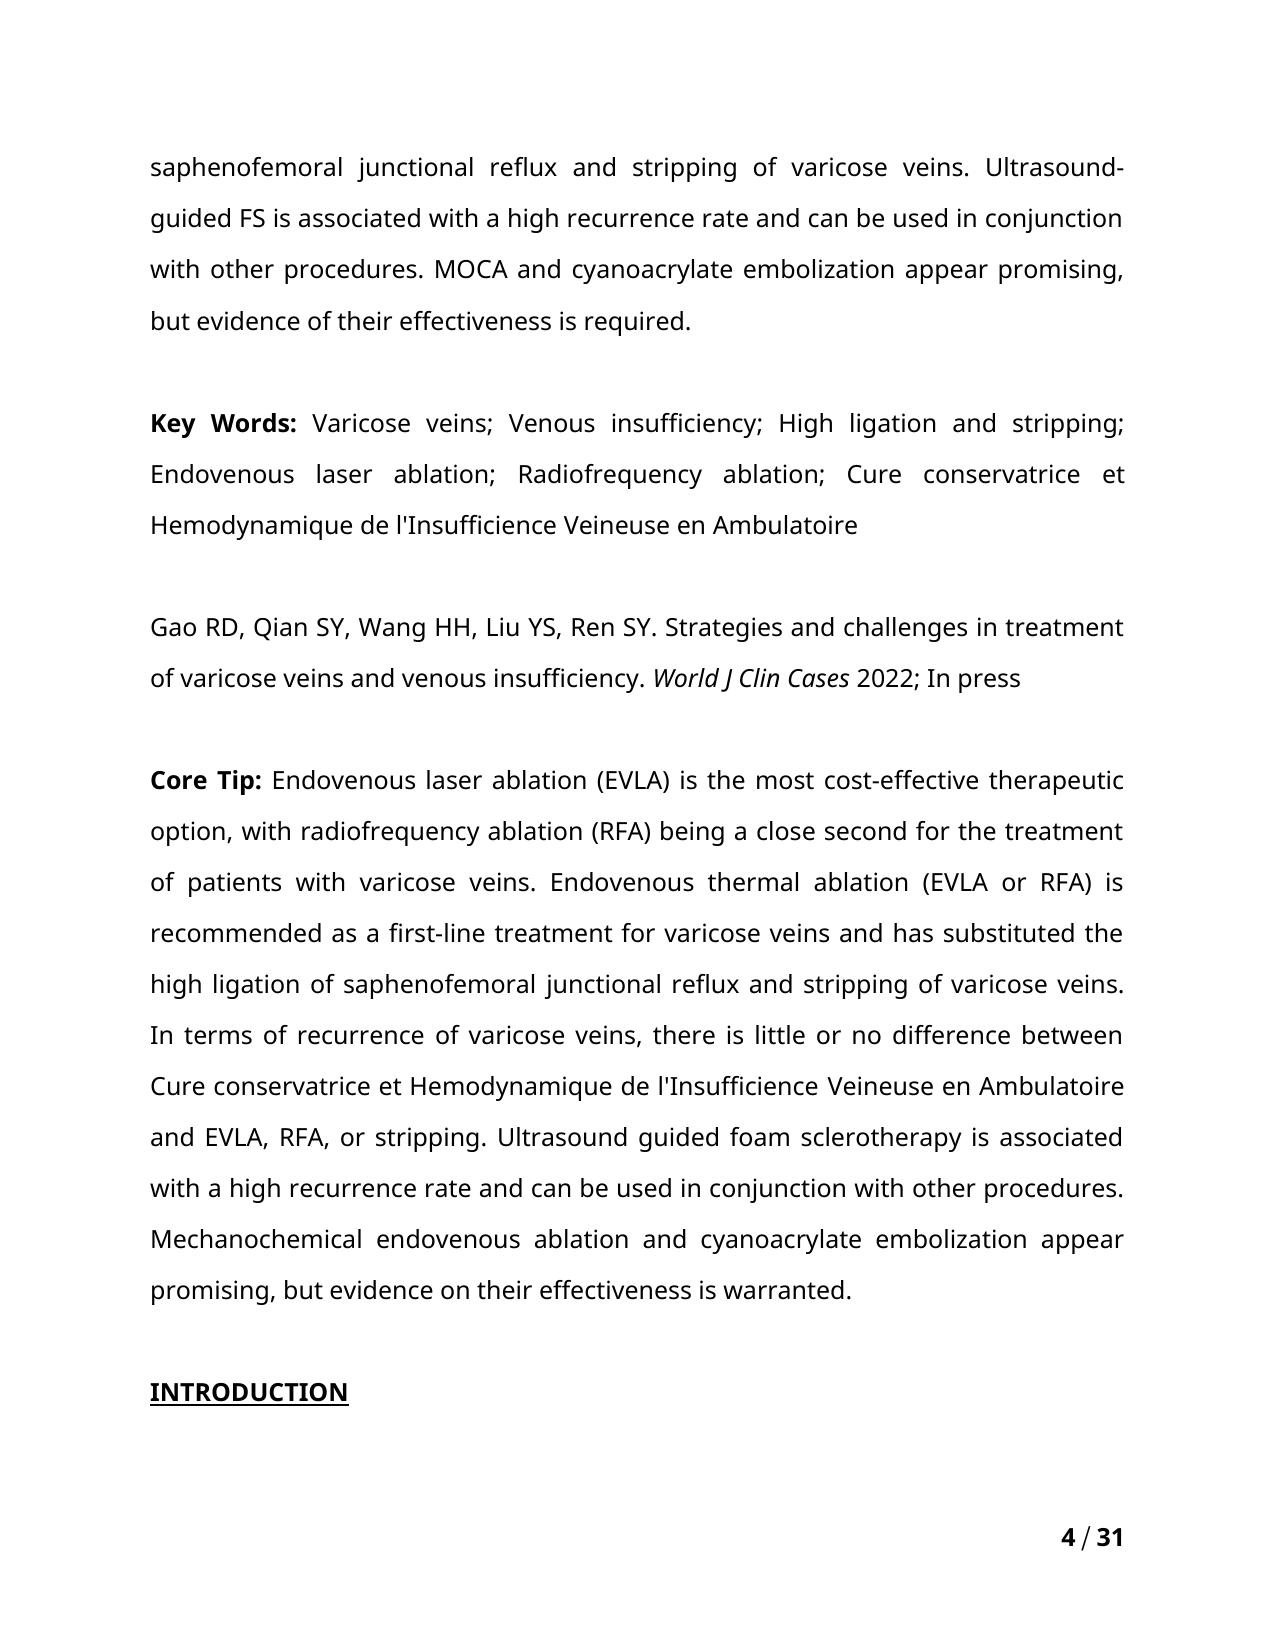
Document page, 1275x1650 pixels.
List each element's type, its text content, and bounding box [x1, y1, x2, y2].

text INTRODUCTION [150, 1375, 1125, 1409]
text Core Tip: Endovenous laser ablation (EVLA) is the most cost-effective therapeutic option, with radiofrequency ablation (RFA) being a close second for the treatment of patients with varicose veins. Endovenous thermal ablation (EVLA or RFA) is recommended as a first-line treatment for varicose veins and has substituted the high ligation of saphenofemoral junctional reflux and stripping of varicose veins. In terms of recurrence of varicose veins, there is little or no difference between Cure conservatrice et Hemodynamique de l'Insufficience Veineuse en Ambulatoire and EVLA, RFA, or stripping. Ultrasound guided foam sclerotherapy is associated with a high recurrence rate and can be used in conjunction with other procedures. Mechanochemical endovenous ablation and cyanoacrylate embolization appear promising, but evidence on their effectiveness is warranted. [150, 762, 1125, 1307]
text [150, 150, 1125, 337]
text Gao RD, Qian SY, Wang HH, Liu YS, Ren SY. Strategies and challenges in treatment of varicose veins and venous insufficiency. World J Clin Cases 2022; In press [150, 609, 1125, 694]
text Key Words: Varicose veins; Venous insufficiency; High ligation and stripping; Endovenous laser ablation; Radiofrequency ablation; Cure conservatrice et Hemodynamique de l'Insufficience Veineuse en Ambulatoire [150, 405, 1125, 541]
